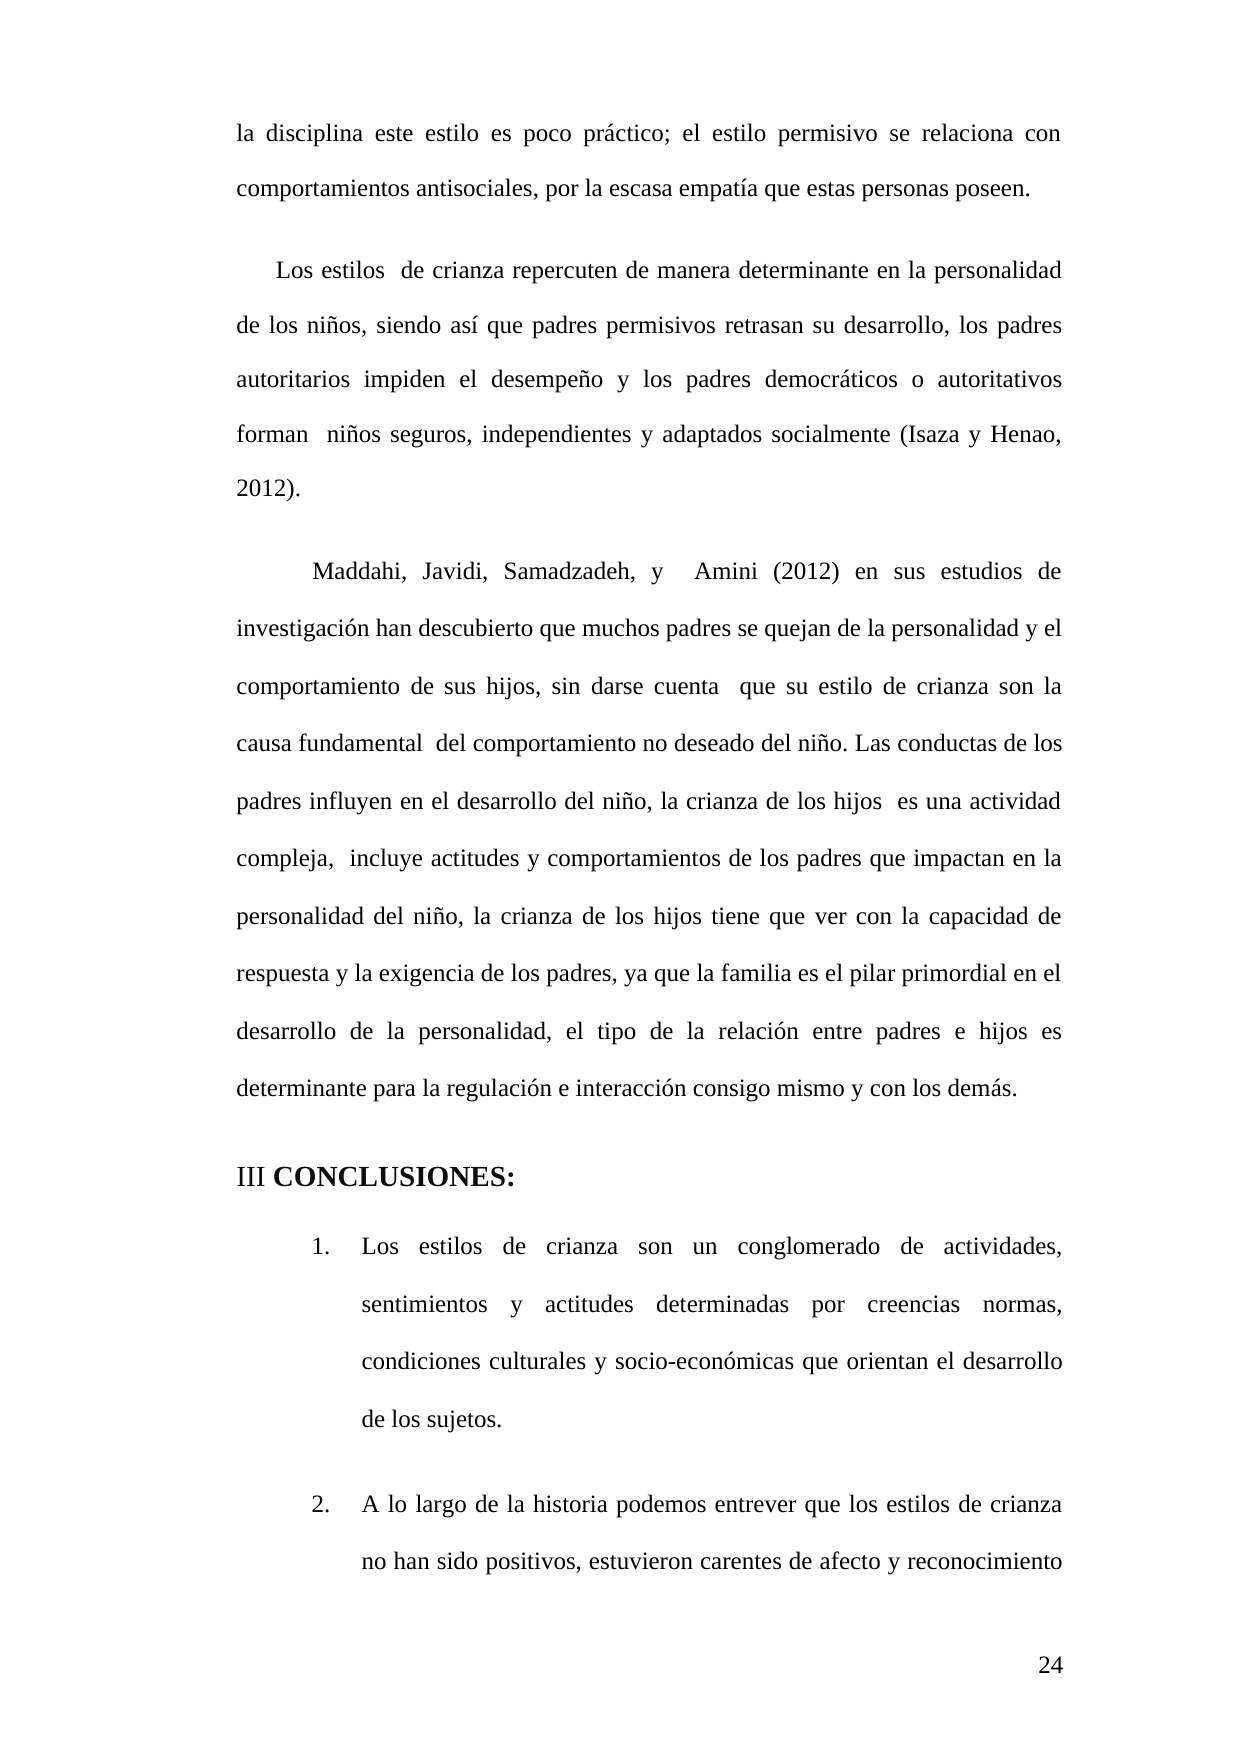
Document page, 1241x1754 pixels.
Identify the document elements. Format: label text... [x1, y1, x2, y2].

list Los estilos de crianza repercuten de manera determinante en la personalidad de los niños, siendo así que padres permisivos retrasan su desarrollo, los padres autoritarios impiden el desempeño y los padres democráticos o autoritativos forman niños seguros, independientes y adaptados socialmente (Isaza y Henao, 2012). [236, 255, 1063, 502]
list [236, 118, 1063, 201]
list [311, 1489, 1063, 1575]
subtitle III CONCLUSIONES: [236, 1159, 1063, 1192]
list Los estilos de crianza son un conglomerado de actividades, sentimientos y actitudes determinadas por creencias normas, condiciones culturales y socio-económicas que orientan el desarrollo de los sujetos. [311, 1231, 1063, 1432]
list Maddahi, Javidi, Samadzadeh, y Amini (2012) en sus estudios de investigación han descubierto que muchos padres se quejan de la personalidad y el comportamiento de sus hijos, sin darse cuenta que su estilo de crianza son la causa fundamental del comportamiento no deseado del niño. Las conductas de los padres influyen en el desarrollo del niño, la crianza de los hijos es una actividad compleja, incluye actitudes y comportamientos de los padres que impactan en la personalidad del niño, la crianza de los hijos tiene que ver con la capacidad de respuesta y la exigencia de los padres, ya que la familia es el pilar primordial en el desarrollo de la personalidad, el tipo de la relación entre padres e hijos es determinante para la regulación e interacción consigo mismo y con los demás. [236, 556, 1063, 1102]
